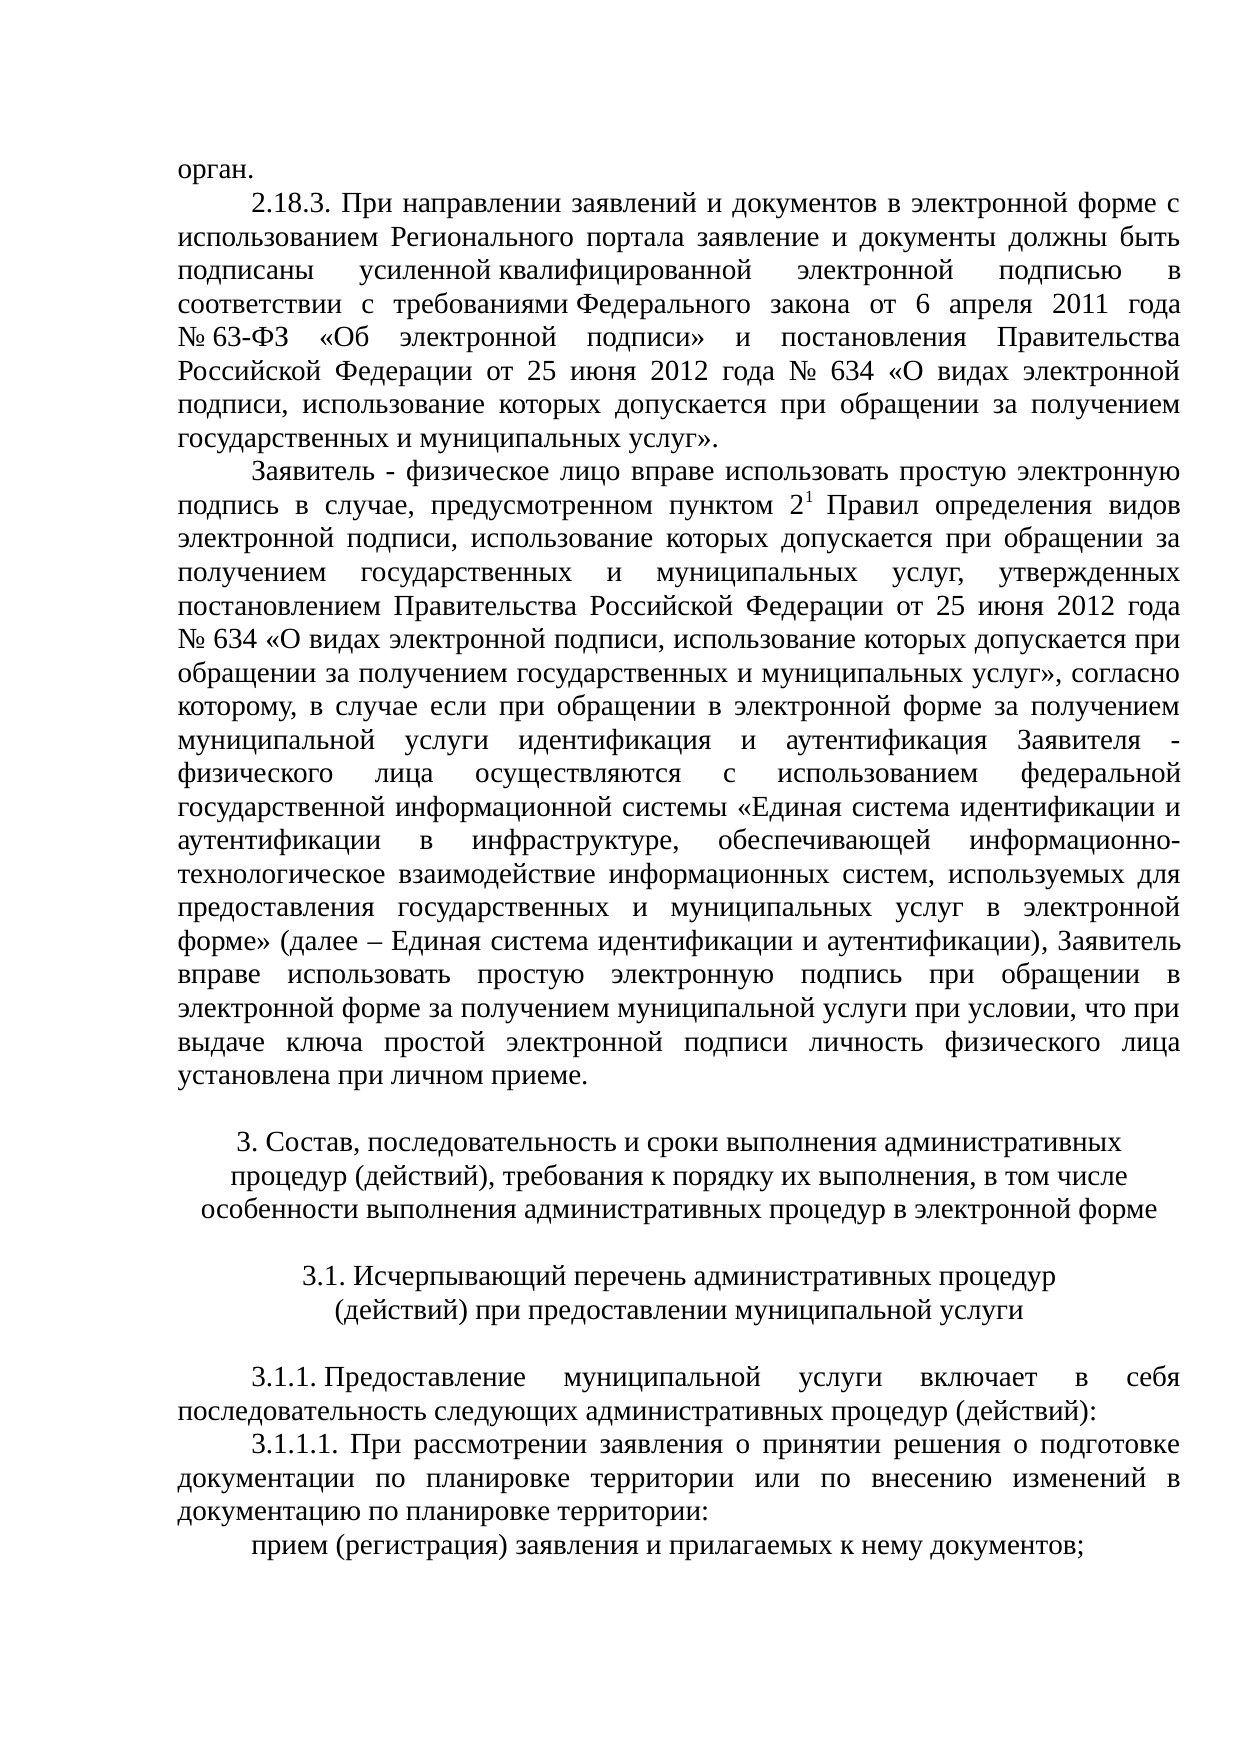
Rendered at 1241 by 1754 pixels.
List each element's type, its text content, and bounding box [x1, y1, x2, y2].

text 3.1.1.1. При рассмотрении заявления о принятии решения о подготовке документации по планировке территории или по внесению изменений в документацию по планировке территории: [177, 1426, 1181, 1527]
text 2.18.3. При направлении заявлений и документов в электронной форме с использованием Регионального портала заявление и документы должны быть подписаны усиленной квалифицированной электронной подписью в соответствии с требованиями Федерального закона от 6 апреля 2011 года № 63-ФЗ «Об электронной подписи» и постановления Правительства Российской Федерации от 25 июня 2012 года № 634 «О видах электронной подписи, использование которых допускается при обращении за получением государственных и муниципальных услуг». [177, 185, 1181, 453]
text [177, 152, 1181, 185]
text 3.1. Исчерпывающий перечень административных процедур [177, 1258, 1181, 1292]
text прием (регистрация) заявления и прилагаемых к нему документов; [177, 1527, 1181, 1560]
text Заявитель - физическое лицо вправе использовать простую электронную подпись в случае, предусмотренном пунктом 21 Правил определения видов электронной подписи, использование которых допускается при обращении за получением государственных и муниципальных услуг, утвержденных постановлением Правительства Российской Федерации от 25 июня 2012 года № 634 «О видах электронной подписи, использование которых допускается при обращении за получением государственных и муниципальных услуг», согласно которому, в случае если при обращении в электронной форме за получением муниципальной услуги идентификация и аутентификация Заявителя - физического лица осуществляются с использованием федеральной государственной информационной системы «Единая система идентификации и аутентификации в инфраструктуре, обеспечивающей информационно-технологическое взаимодействие информационных систем, используемых для предоставления государственных и муниципальных услуг в электронной форме» (далее – Единая система идентификации и аутентификации), Заявитель вправе использовать простую электронную подпись при обращении в электронной форме за получением муниципальной услуги при условии, что при выдаче ключа простой электронной подписи личность физического лица установлена при личном приеме. [177, 453, 1181, 1091]
text 3. Состав, последовательность и сроки выполнения административных процедур (действий), требования к порядку их выполнения, в том числе особенности выполнения административных процедур в электронной форме [177, 1124, 1181, 1225]
text (действий) при предоставлении муниципальной услуги [177, 1292, 1181, 1326]
text 3.1.1. Предоставление муниципальной услуги включает в себя последовательность следующих административных процедур (действий): [177, 1359, 1181, 1426]
